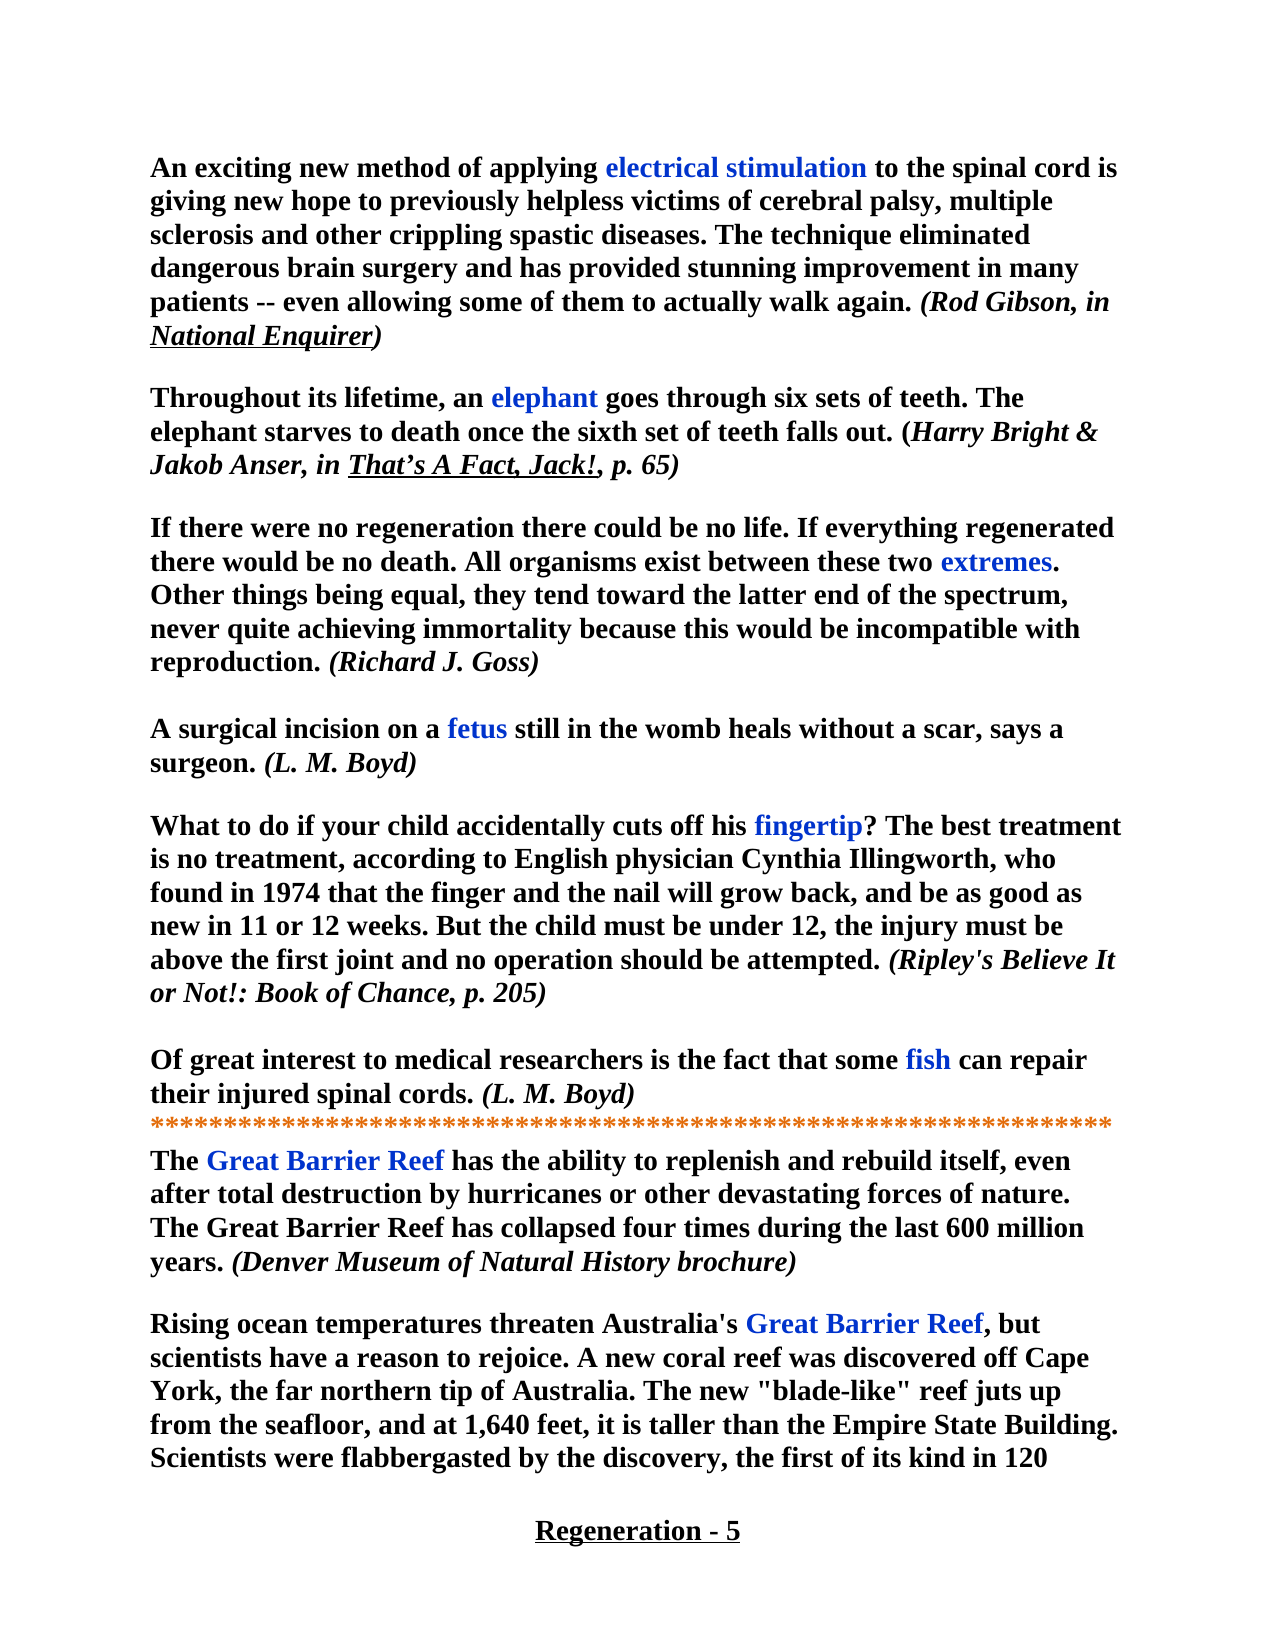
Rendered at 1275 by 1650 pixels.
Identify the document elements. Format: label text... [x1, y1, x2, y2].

text If there were no regeneration there could be no life. If everything regenerated there would be no death. All organisms exist between these two extremes. Other things being equal, they tend toward the latter end of the spectrum, never quite achieving immortality because this would be incompatible with reproduction. (Richard J. Goss) A surgical incision on a fetus still in the womb heals without a scar, says a surgeon. (L. M. Boyd) [150, 510, 1125, 778]
text What to do if your child accidentally cuts off his fingertip? The best treatment is no treatment, according to English physician Cynthia Illingworth, who found in 1974 that the finger and the nail will grow back, and be as good as new in 11 or 12 weeks. But the child must be under 12, the injury must be above the first joint and no operation should be attempted. (Ripley's Believe It or Not!: Book of Chance, p. 205) Of great interest to medical researchers is the fact that some fish can repair their injured spinal cords. (L. M. Boyd) ****************************************************************** The Great Barrier Reef has the ability to replenish and rebuild itself, even after total destruction by hurricanes or other devastating forces of nature. The Great Barrier Reef has collapsed four times during the last 600 million years. (Denver Museum of Natural History brochure) [150, 808, 1125, 1277]
text Throughout its lifetime, an elephant goes through six sets of teeth. The elephant starves to death once the sixth set of teeth falls out. (Harry Bright & Jakob Anser, in That’s A Fact, Jack!, p. 65) [150, 380, 1125, 481]
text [150, 150, 1125, 351]
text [150, 1306, 1125, 1474]
